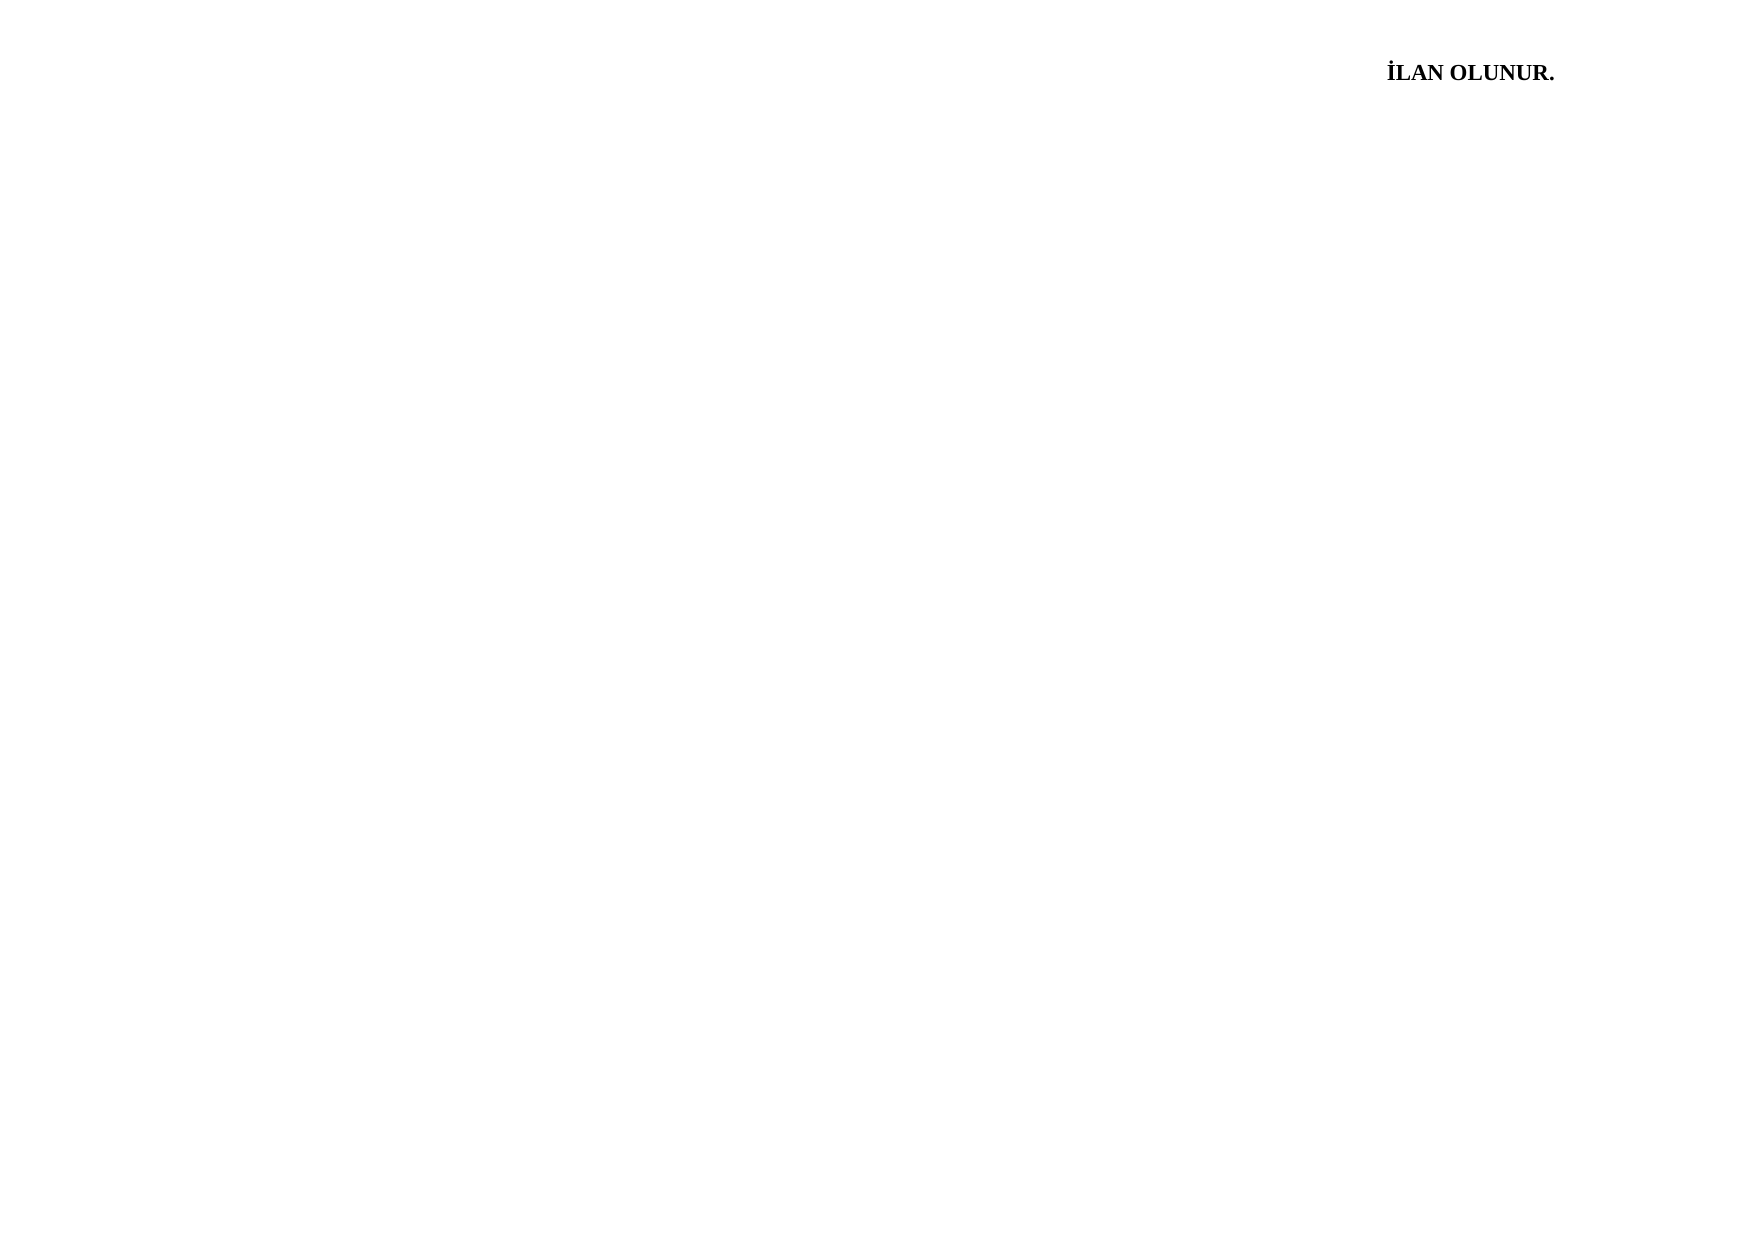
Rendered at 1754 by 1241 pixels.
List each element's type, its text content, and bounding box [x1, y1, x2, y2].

text İLAN OLUNUR. [1313, 59, 1695, 85]
